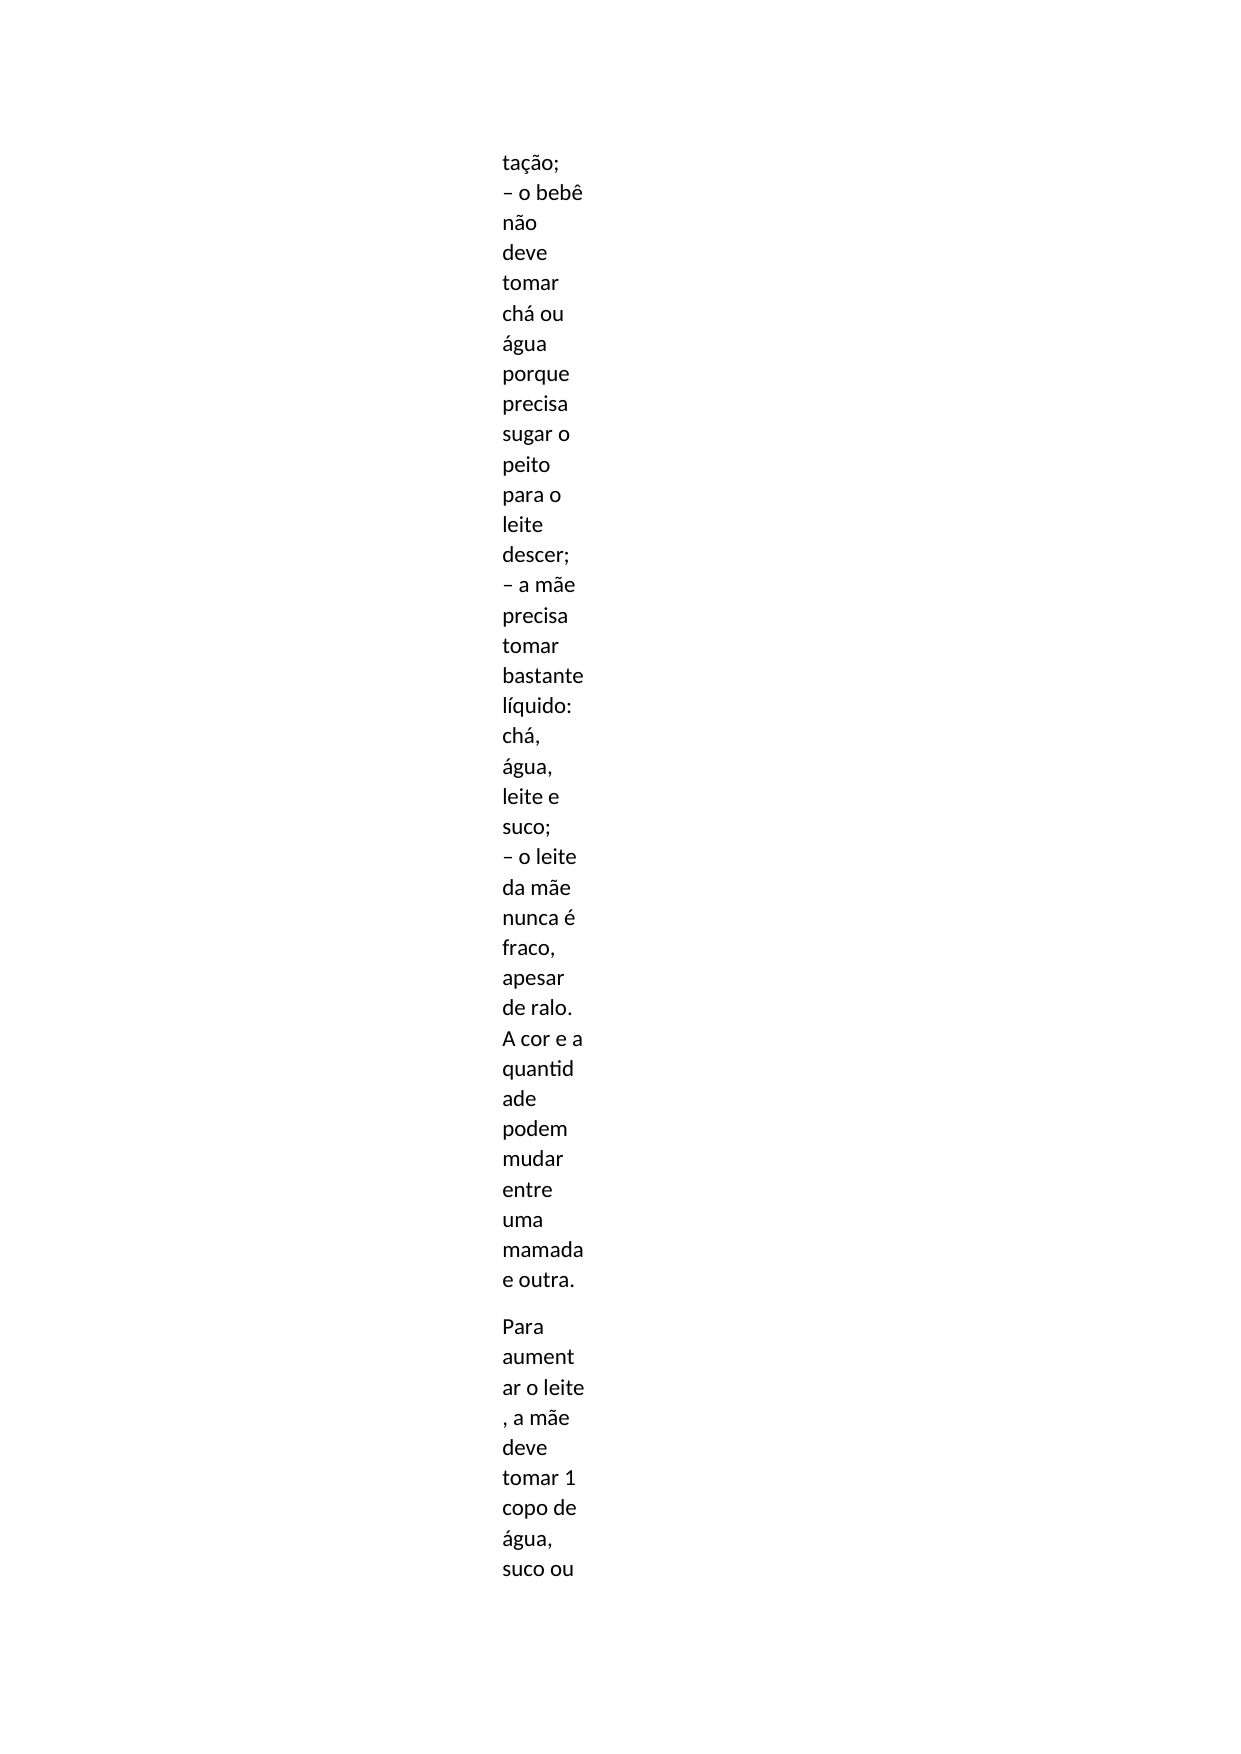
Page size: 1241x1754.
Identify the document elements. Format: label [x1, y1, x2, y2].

text [502, 148, 584, 1293]
text [502, 1312, 584, 1582]
